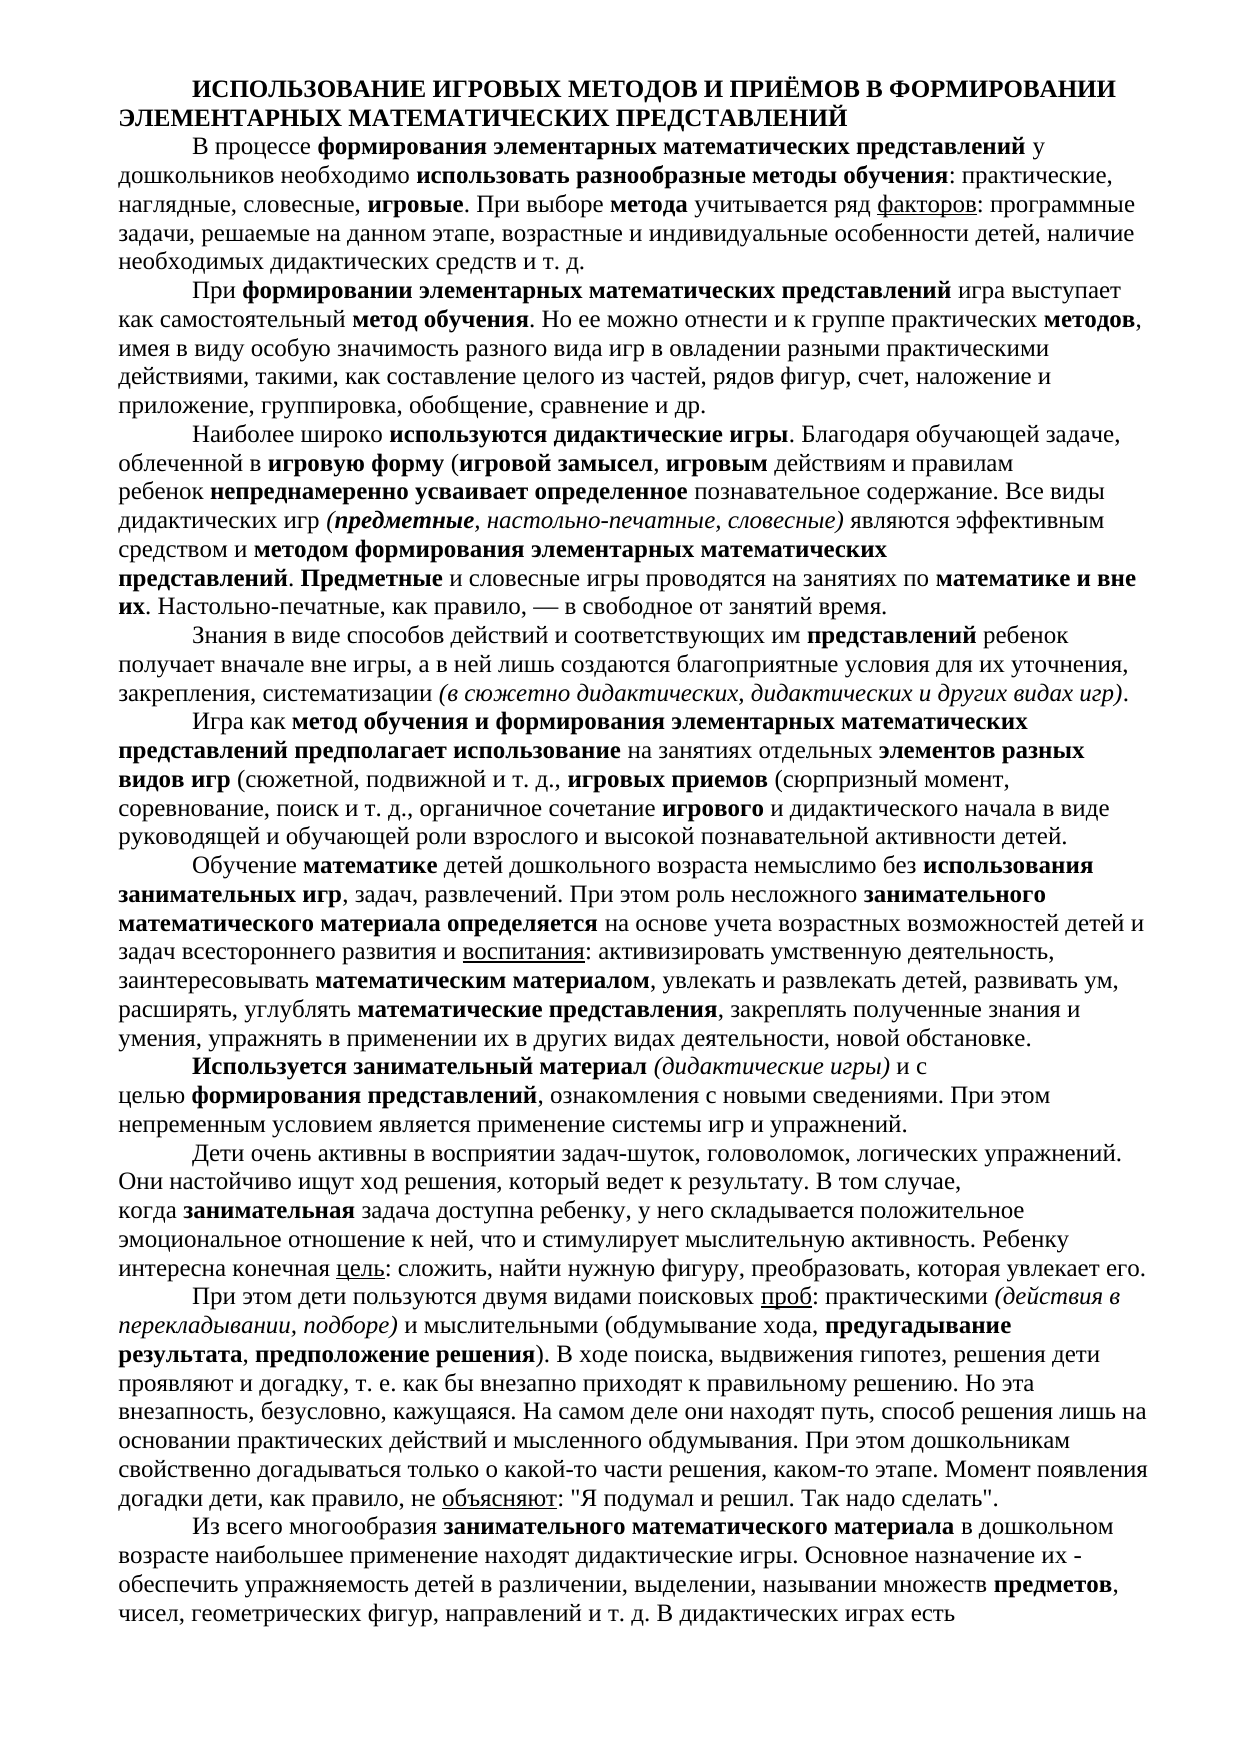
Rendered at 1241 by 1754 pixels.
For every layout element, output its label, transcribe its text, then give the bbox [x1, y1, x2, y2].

text Обучение математике детей дошкольного возраста немыслимо без использования занимательных игр, задач, развлечений. При этом роль несложного занимательного математического материала определяется на основе учета возрастных возможностей детей и задач всестороннего развития и воспитания: активизировать умственную деятельность, заинтересовывать математическим материалом, увлекать и развлекать детей, развивать ум, расширять, углублять математические представления, закреплять полученные знания и умения, упражнять в применении их в других видах деятельности, новой обстановке. [118, 850, 1152, 1051]
text Дети очень активны в восприятии задач-шуток, головоломок, логических упражнений. Они настойчиво ищут ход решения, который ведет к результату. В том случае, когда занимательная задача доступна ребенку, у него складывается положительное эмоциональное отношение к ней, что и стимулирует мыслительную активность. Ребенку интересна конечная цель: сложить, найти нужную фигуру, преобразовать, которая увлекает его. [118, 1138, 1152, 1281]
text Используется занимательный материал (дидактические игры) и с целью формирования представлений, ознакомления с новыми сведениями. При этом непременным условием является применение системы игр и упражнений. [118, 1051, 1152, 1138]
text При формировании элементарных математических представлений игра выступает как самостоятельный метод обучения. Но ее можно отнести и к группе практических методов, имея в виду особую значимость разного вида игр в овладении разными практическими действиями, такими, как составление целого из частей, рядов фигур, счет, наложение и приложение, группировка, обобщение, сравнение и др. [118, 275, 1152, 419]
text Наиболее широко используются дидактические игры. Благодаря обучающей задаче, облеченной в игровую форму (игровой замысел, игровым действиям и правилам ребенок непреднамеренно усваивает определенное познавательное содержание. Все виды дидактических игр (предметные, настольно-печатные, словесные) являются эффективным средством и методом формирования элементарных математических представлений. Предметные и словесные игры проводятся на занятиях по математике и вне их. Настольно-печатные, как правило, — в свободное от занятий время. [118, 419, 1152, 620]
text При этом дети пользуются двумя видами поисковых проб: практическими (действия в перекладывании, подборе) и мыслительными (обдумывание хода, предугадывание результата, предположение решения). В ходе поиска, выдвижения гипотез, решения дети проявляют и догадку, т. е. как бы внезапно приходят к правильному решению. Но эта внезапность, безусловно, кажущаяся. На самом деле они находят путь, способ решения лишь на основании практических действий и мысленного обдумывания. При этом дошкольникам свойственно догадываться только о какой-то части решения, каком-то этапе. Момент появления догадки дети, как правило, не объясняют: "Я подумал и решил. Так надо сделать". [118, 1281, 1152, 1511]
text Знания в виде способов действий и соответствующих им представлений ребенок получает вначале вне игры, а в ней лишь создаются благоприятные условия для их уточнения, закрепления, систематизации (в сюжетно дидактических, дидактических и других видах игр). [118, 620, 1152, 706]
text ИСПОЛЬЗОВАНИЕ ИГРОВЫХ МЕТОДОВ И ПРИЁМОВ В ФОРМИРОВАНИИ ЭЛЕМЕНТАРНЫХ МАТЕМАТИЧЕСКИХ ПРЕДСТАВЛЕНИЙ [118, 74, 1152, 131]
text В процессе формирования элементарных математических представлений у дошкольников необходимо использовать разнообразные методы обучения: практические, наглядные, словесные, игровые. При выборе метода учитывается ряд факторов: программные задачи, решаемые на данном этапе, возрастные и индивидуальные особенности детей, наличие необходимых дидактических средств и т. д. [118, 131, 1152, 275]
text Игра как метод обучения и формирования элементарных математических представлений предполагает использование на занятиях отдельных элементов разных видов игр (сюжетной, подвижной и т. д., игровых приемов (сюрпризный момент, соревнование, поиск и т. д., органичное сочетание игрового и дидактического начала в виде руководящей и обучающей роли взрослого и высокой познавательной активности детей. [118, 706, 1152, 850]
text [118, 1511, 1152, 1626]
